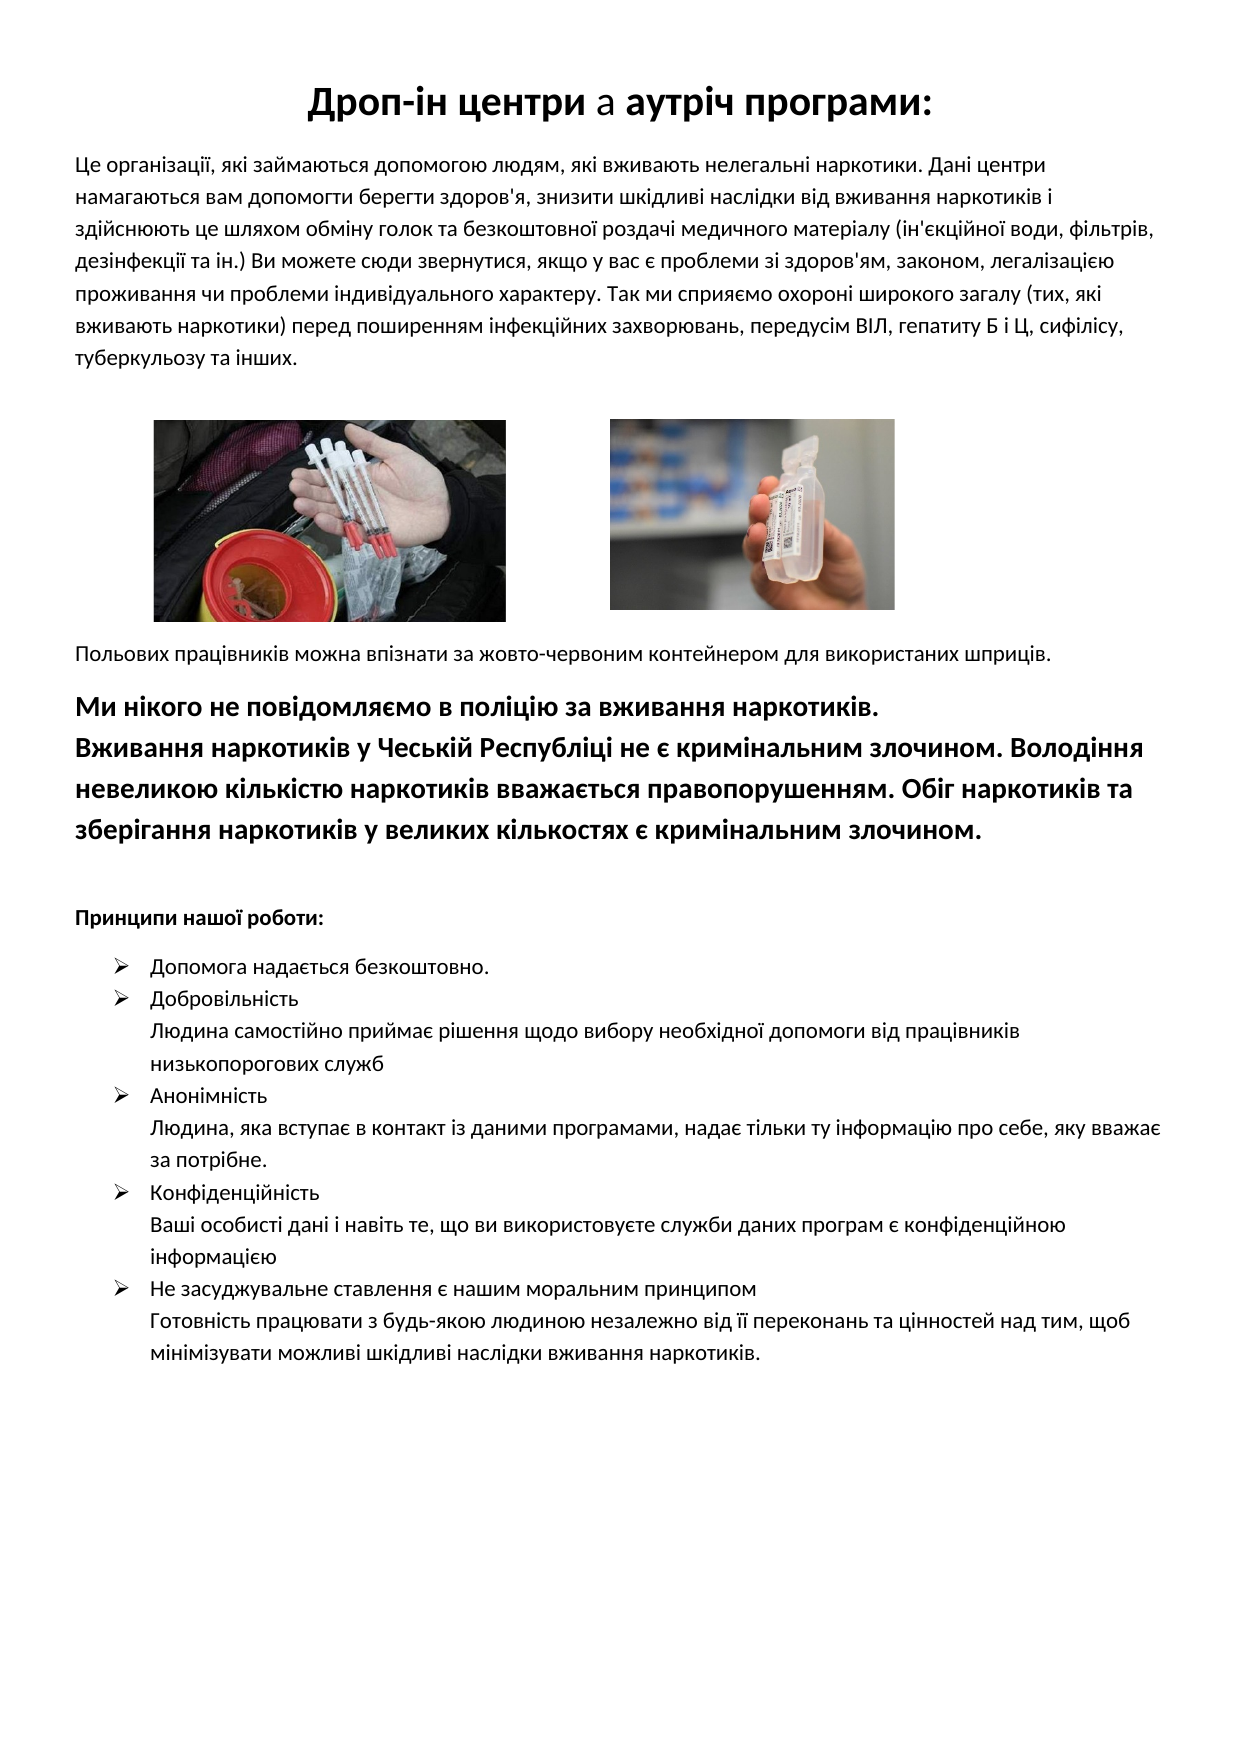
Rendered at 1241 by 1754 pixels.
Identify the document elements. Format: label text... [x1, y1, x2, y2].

list Конфіденційність [112, 1178, 1165, 1206]
list Людина, яка вступає в контакт із даними програмами, надає тільки ту інформацію про себе, яку вважає за потрібне. [150, 1113, 1165, 1173]
text Принципи нашої роботи: [75, 903, 1165, 931]
list Ваші особисті дані і навіть те, що ви використовуєте служби даних програм є конфіденційною інформацією [150, 1210, 1165, 1270]
text Дроп-ін центри a aутрiч програми: [75, 75, 1165, 126]
list Добровільність [112, 984, 1165, 1012]
list Допомога надається безкоштовно. [112, 952, 1165, 980]
picture [610, 419, 895, 610]
text Польових працівників можна впізнати за жовто-червоним контейнером для використаних шприців. [75, 639, 1165, 667]
list Людина самостійно приймає рішення щодо вибору необхідної допомоги від працівників низькопорогових служб [150, 1017, 1165, 1077]
picture [153, 420, 506, 622]
text Вживання наркотиків у Чеській Республіці не є кримінальним злочином. Володіння невеликою кількістю наркотиків вважається правопорушенням. Обіг наркотиків та зберігання наркотиків у великих кількостях є кримінальним злочином. [75, 729, 1165, 846]
text Ми нікого не повідомляємо в поліцію за вживання наркотиків. [75, 688, 1165, 724]
list Анонімність [112, 1081, 1165, 1109]
list Готовність працювати з будь-якою людиною незалежно від її переконань та цінностей над тим, щоб мінімізувати можливі шкідливі наслідки вживання наркотиків. [150, 1306, 1165, 1367]
list Не засуджувальне ставлення є нашим моральним принципом [112, 1274, 1165, 1302]
text Це організації, які займаються допомогою людям, які вживають нелегальні наркотики. Дані центри намагаються вам допомогти берегти здоров'я, знизити шкідливі наслідки від вживання наркотиків і здійснюють це шляхом обміну голок та безкоштовної роздачі медичного матеріалу (ін'єкційної води, фільтрів, дезінфекції та ін.) Ви можете сюди звернутися, якщо у вас є проблеми зі здоров'ям, законом, легалізацією проживання чи проблеми індивідуального характеру. Так ми сприяємо охороні широкого загалу (тих, які вживають наркотики) перед поширенням інфекційних захворювань, передусім ВІЛ, гепатиту Б і Ц, сифілісу, туберкульозу та інших. [75, 150, 1165, 371]
